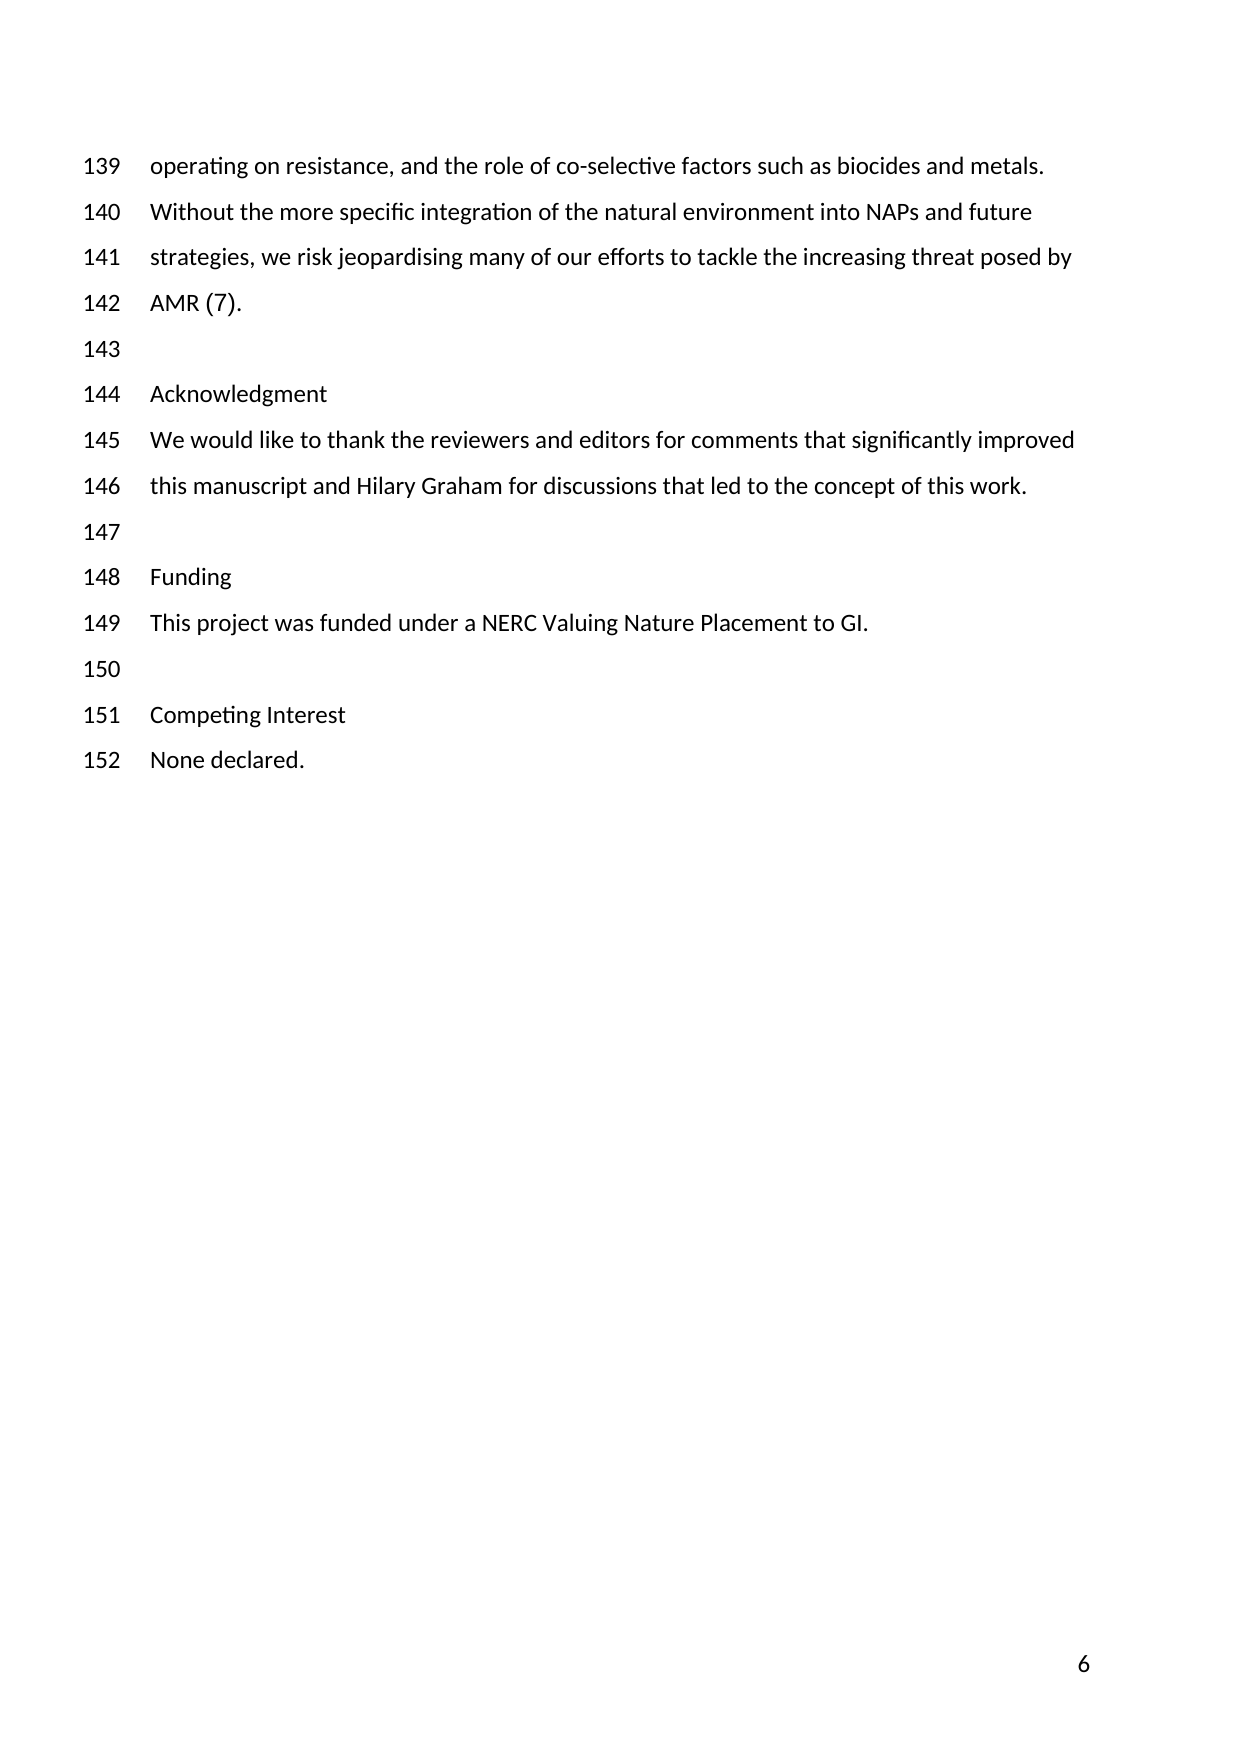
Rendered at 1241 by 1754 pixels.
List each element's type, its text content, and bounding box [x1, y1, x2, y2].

text We would like to thank the reviewers and editors for comments that significantly improved this manuscript and Hilary Graham for discussions that led to the concept of this work. [150, 424, 1090, 501]
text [150, 150, 1090, 318]
text Funding [150, 562, 1090, 592]
text Competing Interest [150, 699, 1090, 729]
text Acknowledgment [150, 379, 1090, 409]
text This project was funded under a NERC Valuing Nature Placement to GI. [150, 607, 1090, 638]
text None declared. [150, 744, 1090, 775]
